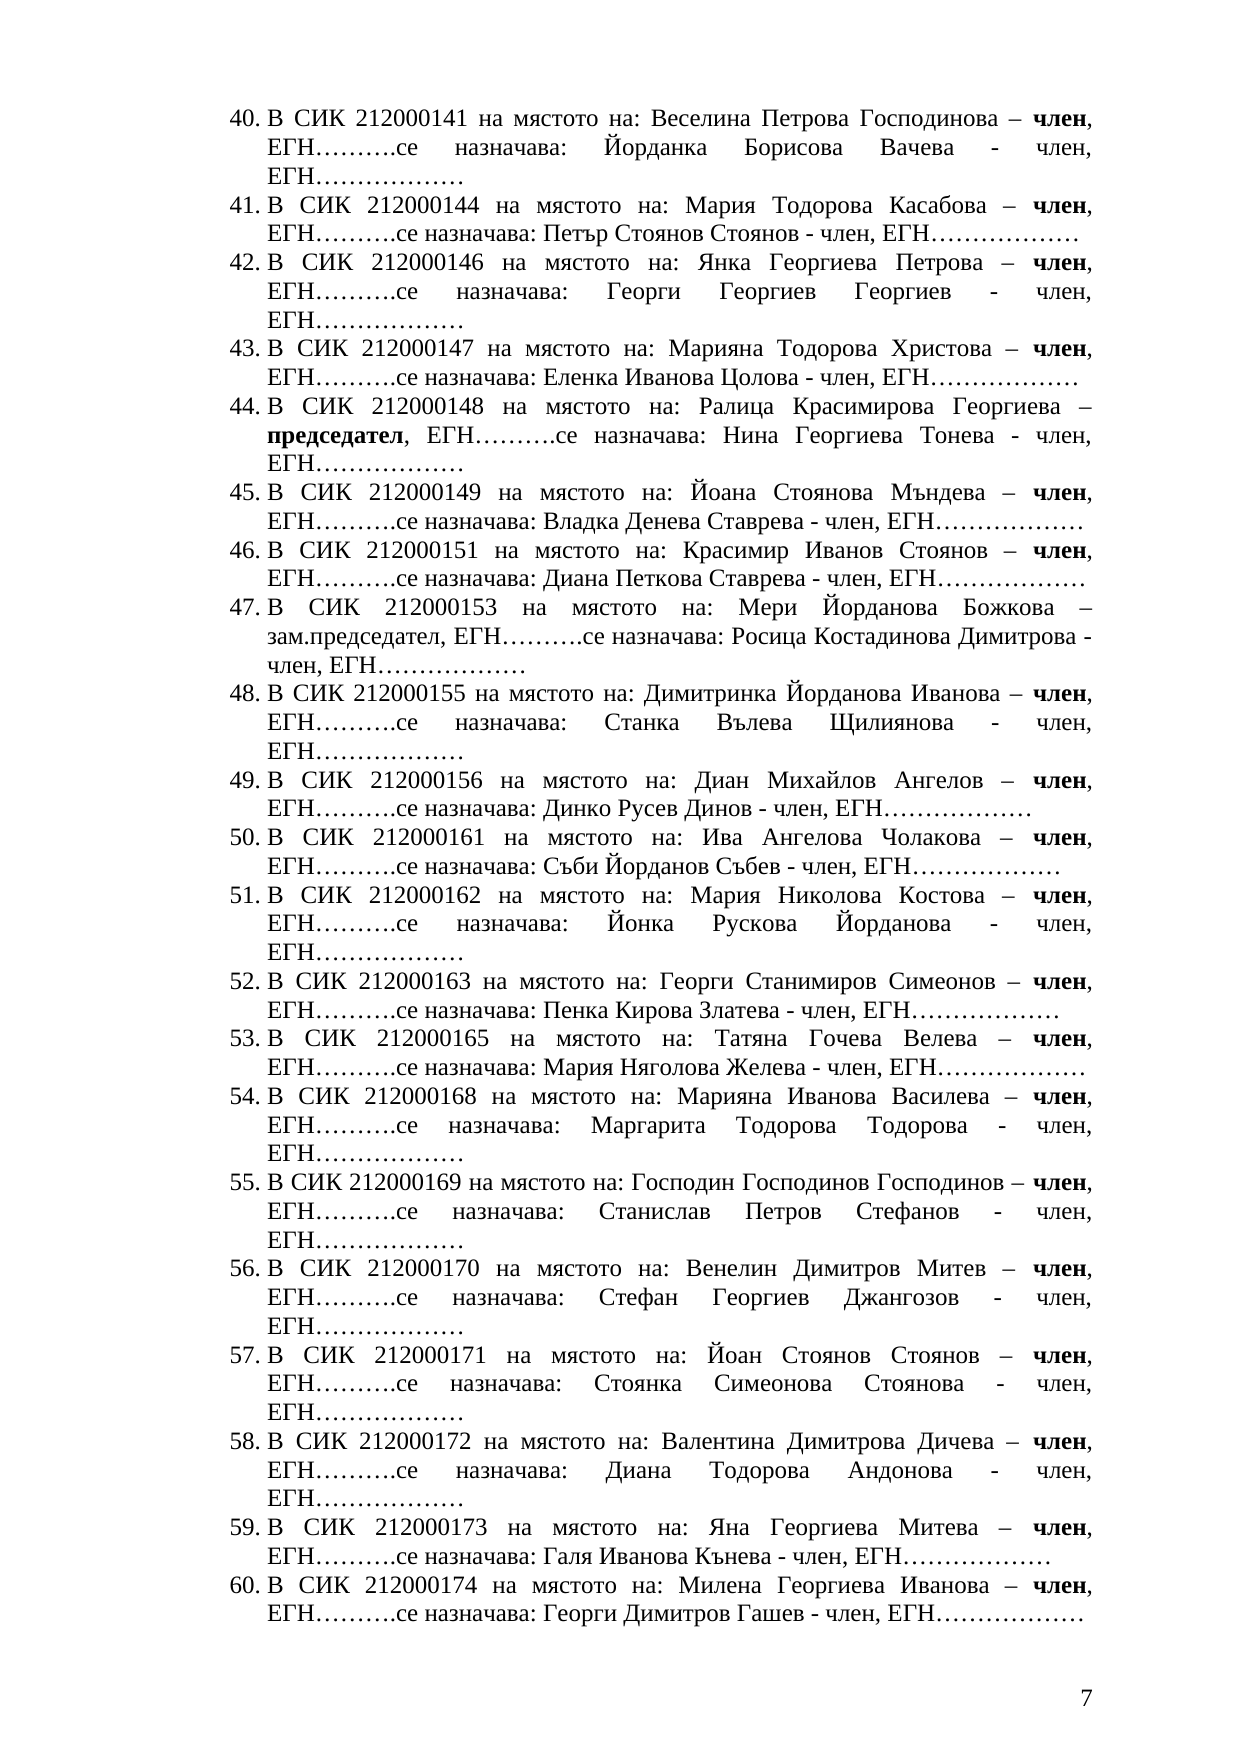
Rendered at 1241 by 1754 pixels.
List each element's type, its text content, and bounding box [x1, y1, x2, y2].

list В СИК 212000171 на мястото на: Йоан Стоянов Стоянов – член, ЕГН……….се назначава: Стоянка Симеонова Стоянова - член, ЕГН……………… [229, 1340, 1093, 1426]
list В СИК 212000172 на мястото на: Валентина Димитрова Дичева – член, ЕГН……….се назначава: Диана Тодорова Андонова - член, ЕГН……………… [229, 1426, 1093, 1512]
list В СИК 212000174 на мястото на: Милена Георгиева Иванова – член, ЕГН……….се назначава: Георги Димитров Гашев - член, ЕГН……………… [229, 1570, 1093, 1627]
list В СИК 212000147 на мястото на: Марияна Тодорова Христова – член, ЕГН……….се назначава: Еленка Иванова Цолова - член, ЕГН……………… [229, 333, 1093, 391]
list В СИК 212000169 на мястото на: Господин Господинов Господинов – член, ЕГН……….се назначава: Станислав Петров Стефанов - член, ЕГН……………… [229, 1167, 1093, 1253]
list В СИК 212000141 на мястото на: Веселина Петрова Господинова – член, ЕГН……….се назначава: Йорданка Борисова Вачева - член, ЕГН……………… [229, 103, 1093, 190]
list В СИК 212000168 на мястото на: Марияна Иванова Василева – член, ЕГН……….се назначава: Маргарита Тодорова Тодорова - член, ЕГН……………… [229, 1081, 1093, 1167]
list В СИК 212000151 на мястото на: Красимир Иванов Стоянов – член, ЕГН……….се назначава: Диана Петкова Ставрева - член, ЕГН……………… [229, 535, 1093, 592]
list В СИК 212000149 на мястото на: Йоана Стоянова Мъндева – член, ЕГН……….се назначава: Владка Денева Ставрева - член, ЕГН……………… [229, 477, 1093, 535]
list В СИК 212000156 на мястото на: Диан Михайлов Ангелов – член, ЕГН……….се назначава: Динко Русев Динов - член, ЕГН……………… [229, 765, 1093, 822]
list В СИК 212000146 на мястото на: Янка Георгиева Петрова – член, ЕГН……….се назначава: Георги Георгиев Георгиев - член, ЕГН……………… [229, 247, 1093, 333]
list В СИК 212000162 на мястото на: Мария Николова Костова – член, ЕГН……….се назначава: Йонка Рускова Йорданова - член, ЕГН……………… [229, 880, 1093, 966]
list В СИК 212000165 на мястото на: Татяна Гочева Велева – член, ЕГН……….се назначава: Мария Няголова Желева - член, ЕГН……………… [229, 1023, 1093, 1081]
list В СИК 212000144 на мястото на: Мария Тодорова Касабова – член, ЕГН……….се назначава: Петър Стоянов Стоянов - член, ЕГН……………… [229, 190, 1093, 247]
list В СИК 212000163 на мястото на: Георги Станимиров Симеонов – член, ЕГН……….се назначава: Пенка Кирова Златева - член, ЕГН……………… [229, 966, 1093, 1023]
list В СИК 212000161 на мястото на: Ива Ангелова Чолакова – член, ЕГН……….се назначава: Съби Йорданов Събев - член, ЕГН……………… [229, 822, 1093, 880]
list В СИК 212000148 на мястото на: Ралица Красимирова Георгиева – председател, ЕГН……….се назначава: Нина Георгиева Тонева - член, ЕГН……………… [229, 391, 1093, 477]
list В СИК 212000173 на мястото на: Яна Георгиева Митева – член, ЕГН……….се назначава: Галя Иванова Кънева - член, ЕГН……………… [229, 1512, 1093, 1570]
list В СИК 212000153 на мястото на: Мери Йорданова Божкова – зам.председател, ЕГН……….се назначава: Росица Костадинова Димитрова - член, ЕГН……………… [229, 592, 1093, 678]
list В СИК 212000170 на мястото на: Венелин Димитров Митев – член, ЕГН……….се назначава: Стефан Георгиев Джангозов - член, ЕГН……………… [229, 1253, 1093, 1340]
list В СИК 212000155 на мястото на: Димитринка Йорданова Иванова – член, ЕГН……….се назначава: Станка Вълева Щилиянова - член, ЕГН……………… [229, 678, 1093, 765]
